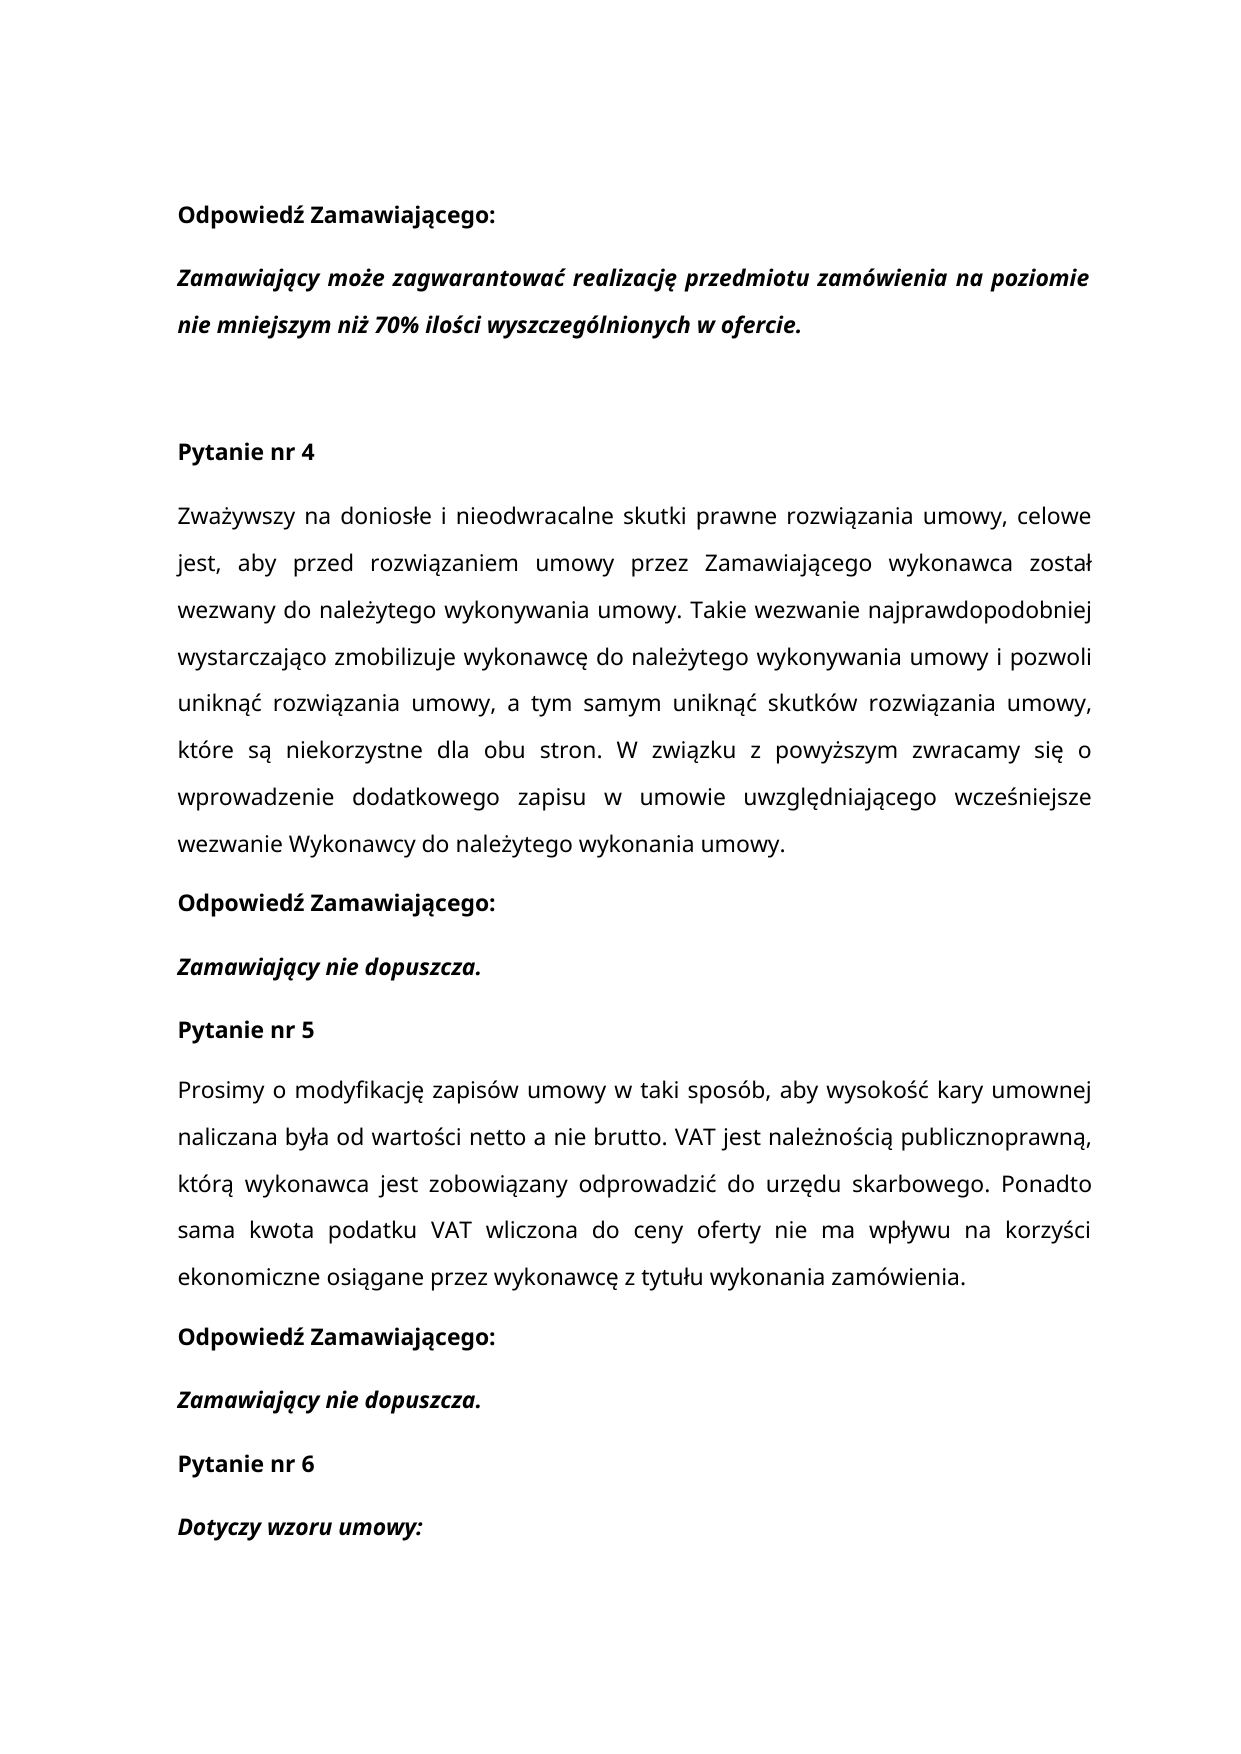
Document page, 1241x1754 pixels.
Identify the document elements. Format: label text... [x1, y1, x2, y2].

text Odpowiedź Zamawiającego: [177, 1321, 1093, 1352]
text Prosimy o modyfikację zapisów umowy w taki sposób, aby wysokość kary umownej naliczana była od wartości netto a nie brutto. VAT jest należnością publicznoprawną, którą wykonawca jest zobowiązany odprowadzić do urzędu skarbowego. Ponadto sama kwota podatku VAT wliczona do ceny oferty nie ma wpływu na korzyści ekonomiczne osiągane przez wykonawcę z tytułu wykonania zamówienia. [177, 1074, 1093, 1293]
text Odpowiedź Zamawiającego: [177, 199, 1093, 230]
text Zamawiający nie dopuszcza. [177, 951, 1093, 982]
text Pytanie nr 5 [177, 1014, 1093, 1046]
text Zważywszy na doniosłe i nieodwracalne skutki prawne rozwiązania umowy, celowe jest, aby przed rozwiązaniem umowy przez Zamawiającego wykonawca został wezwany do należytego wykonywania umowy. Takie wezwanie najprawdopodobniej wystarczająco zmobilizuje wykonawcę do należytego wykonywania umowy i pozwoli uniknąć rozwiązania umowy, a tym samym uniknąć skutków rozwiązania umowy, które są niekorzystne dla obu stron. W związku z powyższym zwracamy się o wprowadzenie dodatkowego zapisu w umowie uwzględniającego wcześniejsze wezwanie Wykonawcy do należytego wykonania umowy. [177, 500, 1093, 859]
text Pytanie nr 4 [177, 436, 1093, 468]
text Zamawiający nie dopuszcza. [177, 1384, 1093, 1416]
text Odpowiedź Zamawiającego: [177, 887, 1093, 919]
text Pytanie nr 6 [177, 1448, 1093, 1479]
text Dotyczy wzoru umowy: [177, 1511, 1093, 1543]
text Zamawiający może zagwarantować realizację przedmiotu zamówienia na poziomie nie mniejszym niż 70% ilości wyszczególnionych w ofercie. [177, 262, 1093, 341]
